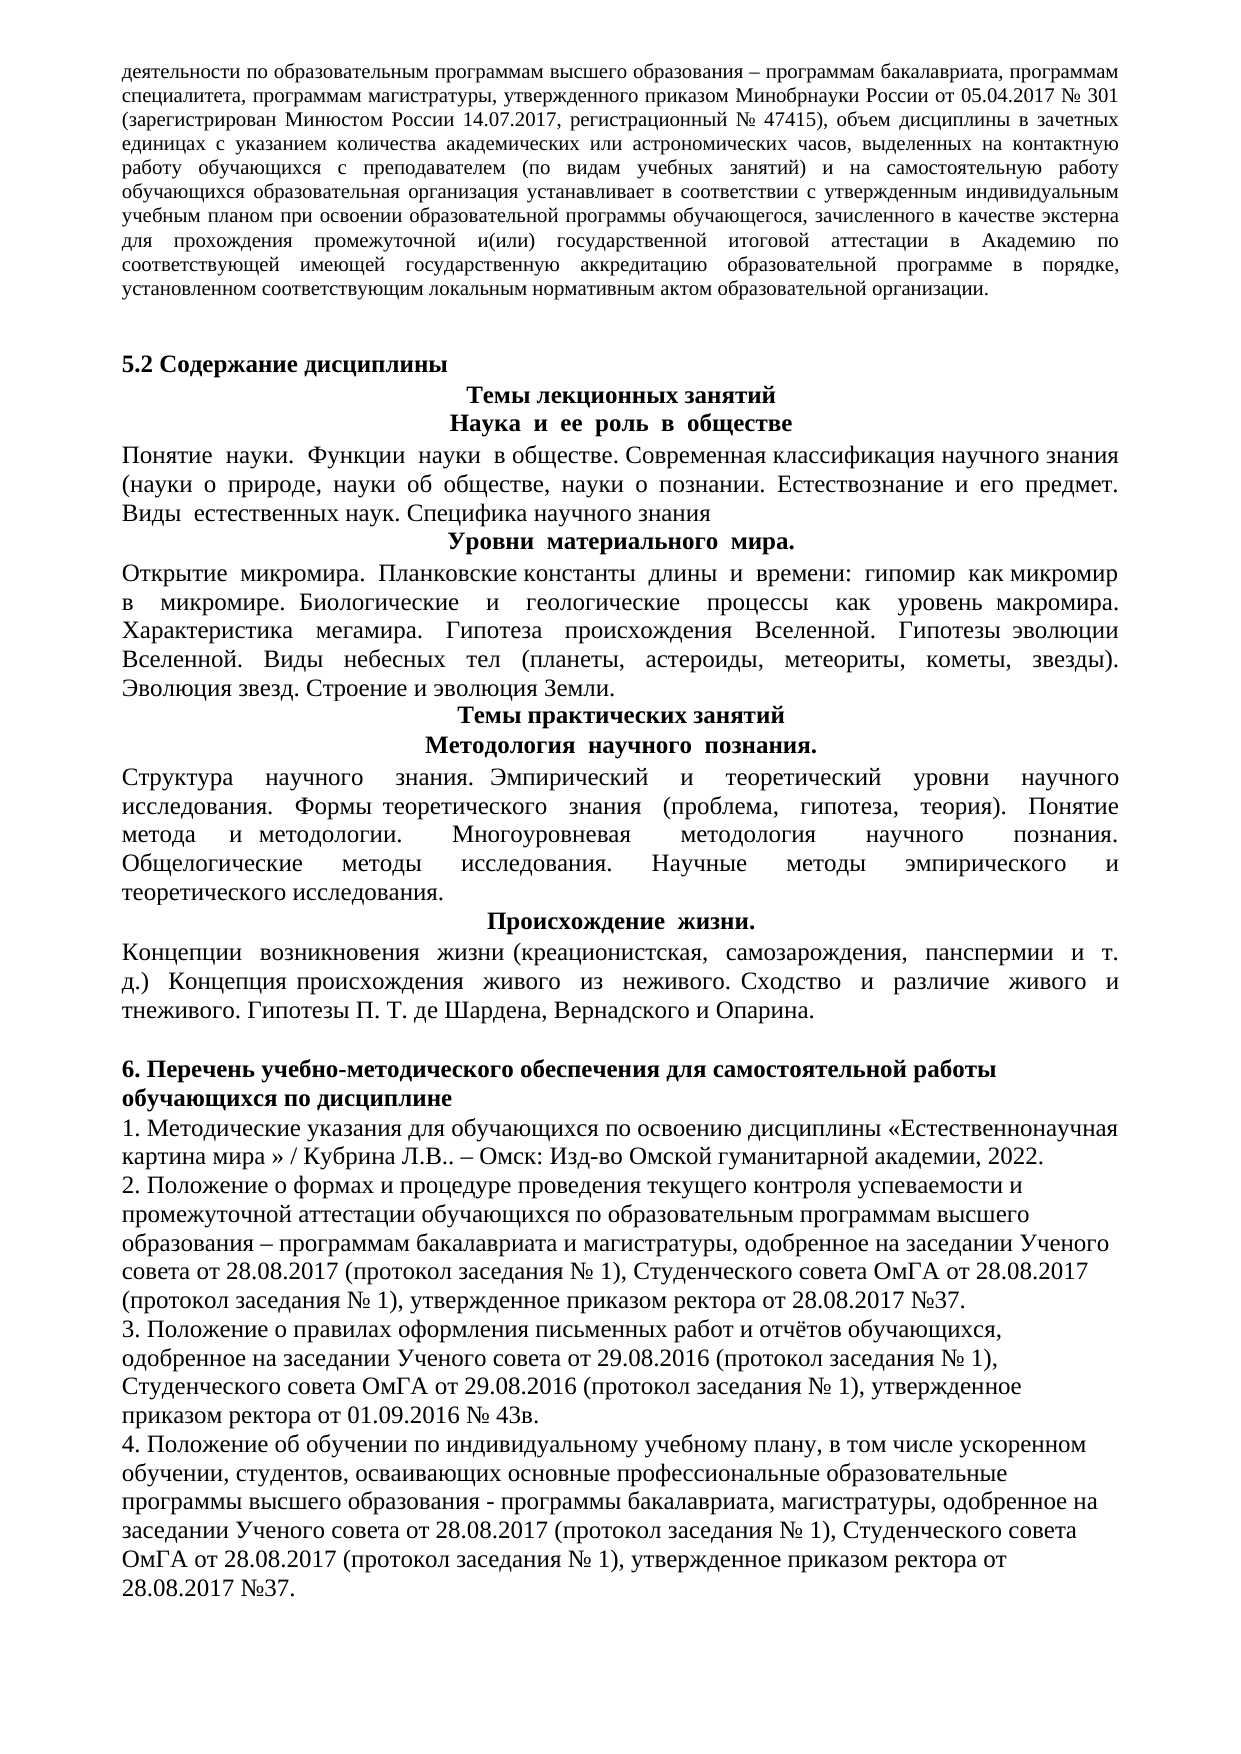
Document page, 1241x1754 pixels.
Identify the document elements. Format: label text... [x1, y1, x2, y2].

table_cell Структура научного знания. Эмпирический и теоретический уровни научного исследования. Формы теоретического знания (проблема, гипотеза, теория). Понятие метода и методологии. Многоуровневая методология научного познания. Общелогические методы исследования. Научные методы эмпирического и теоретического исследования. [118, 762, 1124, 904]
table_cell 1. Методические указания для обучающихся по освоению дисциплины «Естественнонаучная картина мира » / Кубрина Л.В.. – Омск: Изд-во Омской гуманитарной академии, 2022. 2. Положение о формах и процедуре проведения текущего контроля успеваемости и промежуточной аттестации обучающихся по образовательным программам высшего образования – программам бакалавриата и магистратуры, одобренное на заседании Ученого совета от 28.08.2017 (протокол заседания № 1), Студенческого совета ОмГА от 28.08.2017 (протокол заседания № 1), утвержденное приказом ректора от 28.08.2017 №37. 3. Положение о правилах оформления письменных работ и отчётов обучающихся, одобренное на заседании Ученого совета от 29.08.2016 (протокол заседания № 1), Студенческого совета ОмГА от 29.08.2016 (протокол заседания № 1), утвержденное приказом ректора от 01.09.2016 № 43в. 4. Положение об обучении по индивидуальному учебному плану, в том числе ускоренном обучении, студентов, осваивающих основные профессиональные образовательные программы высшего образования - программы бакалавриата, магистратуры, одобренное на заседании Ученого совета от 28.08.2017 (протокол заседания № 1), Студенческого совета ОмГА от 28.08.2017 (протокол заседания № 1), утвержденное приказом ректора от 28.08.2017 №37. [118, 1113, 1124, 1652]
table_cell Концепции возникновения жизни (креационистская, самозарождения, панспермии и т. д.) Концепция происхождения живого из неживого. Сходство и различие живого и тнеживого. Гипотезы П. Т. де Шардена, Вернадского и Опарина. [118, 938, 1124, 1023]
table_cell Методология научного познания. [118, 730, 1124, 762]
table_cell Уровни материального мира. [118, 526, 1124, 558]
table_cell 5.2 Содержание дисциплины [118, 319, 1124, 380]
table_cell 6. Перечень учебно-методического обеспечения для самостоятельной работы обучающихся по дисциплине [118, 1024, 1124, 1113]
table_cell Темы лекционных занятий [118, 380, 1124, 408]
table_cell Открытие микромира. Планковские константы длины и времени: гипомир как микромир в микромире. Биологические и геологические процессы как уровень макромира. Характеристика мегамира. Гипотеза происхождения Вселенной. Гипотезы эволюции Вселенной. Виды небесных тел (планеты, астероиды, метеориты, кометы, звезды). Эволюция звезд. Строение и эволюция Земли. [118, 558, 1124, 700]
table_cell Происхождение жизни. [118, 906, 1124, 937]
table_cell Темы практических занятий [118, 700, 1124, 729]
table_header деятельности по образовательным программам высшего образования – программам бакалавриата, программам специалитета, программам магистратуры, утвержденного приказом Минобрнауки России от 05.04.2017 № 301 (зарегистрирован Минюстом России 14.07.2017, регистрационный № 47415), объем дисциплины в зачетных единицах с указанием количества академических или астрономических часов, выделенных на контактную работу обучающихся с преподавателем (по видам учебных занятий) и на самостоятельную работу обучающихся образовательная организация устанавливает в соответствии с утвержденным индивидуальным учебным планом при освоении образовательной программы обучающегося, зачисленного в качестве экстерна для прохождения промежуточной и(или) государственной итоговой аттестации в Академию по соответствующей имеющей государственную аккредитацию образовательной программе в порядке, установленном соответствующим локальным нормативным актом образовательной организации. [118, 59, 1124, 319]
table_cell Наука и ее роль в обществе [118, 409, 1124, 440]
table_cell Понятие науки. Функции науки в обществе. Современная классификация научного знания (науки о природе, науки об обществе, науки о познании. Естествознание и его предмет. Виды естественных наук. Специфика научного знания [118, 440, 1124, 526]
